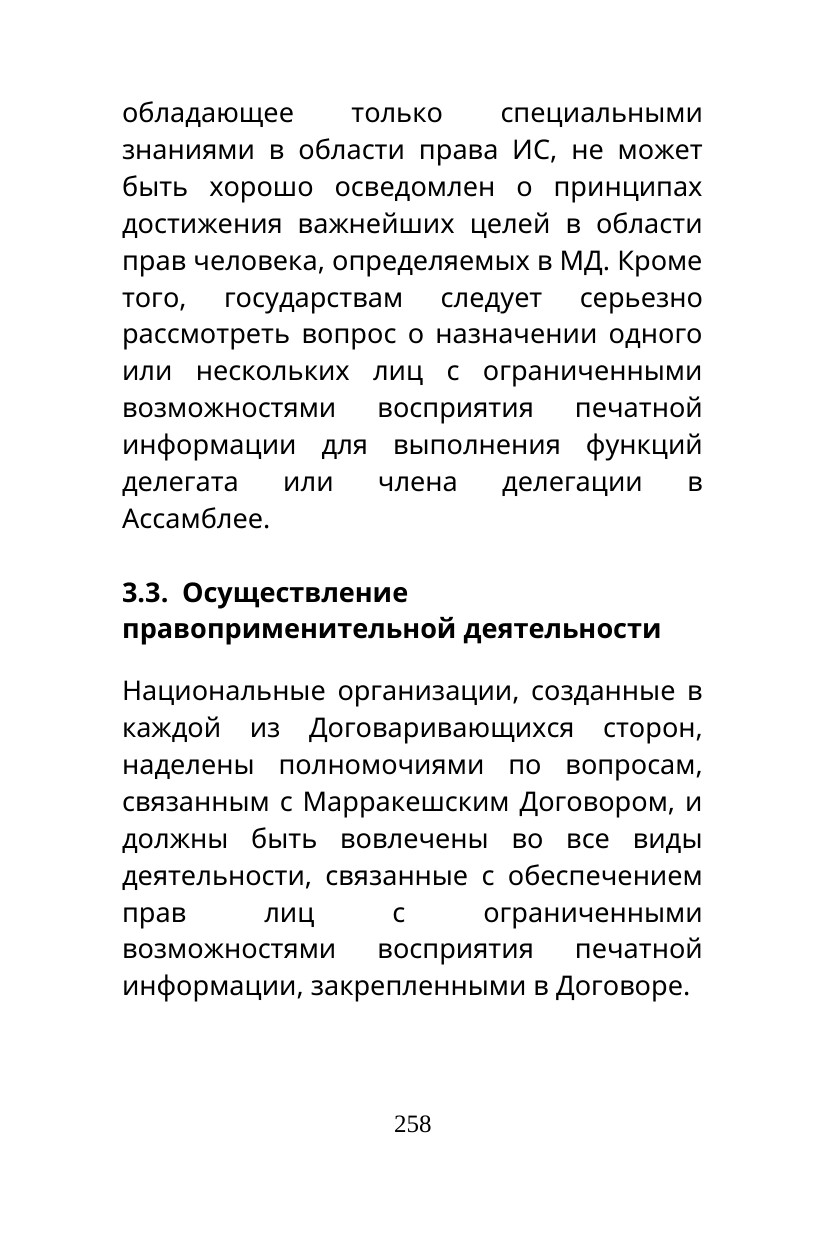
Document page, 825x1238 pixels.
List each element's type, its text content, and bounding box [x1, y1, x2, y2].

text Национальные организации, созданные в каждой из Договаривающихся сторон, наделены полномочиями по вопросам, связанным с Марракешским Договором, и должны быть вовлечены во все виды деятельности, связанные с обеспечением прав лиц с ограниченными возможностями восприятия печатной информации, закрепленными в Договоре. [122, 672, 703, 1004]
subtitle 3.3. Осуществление правоприменительной деятельности [122, 573, 703, 647]
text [122, 94, 703, 536]
